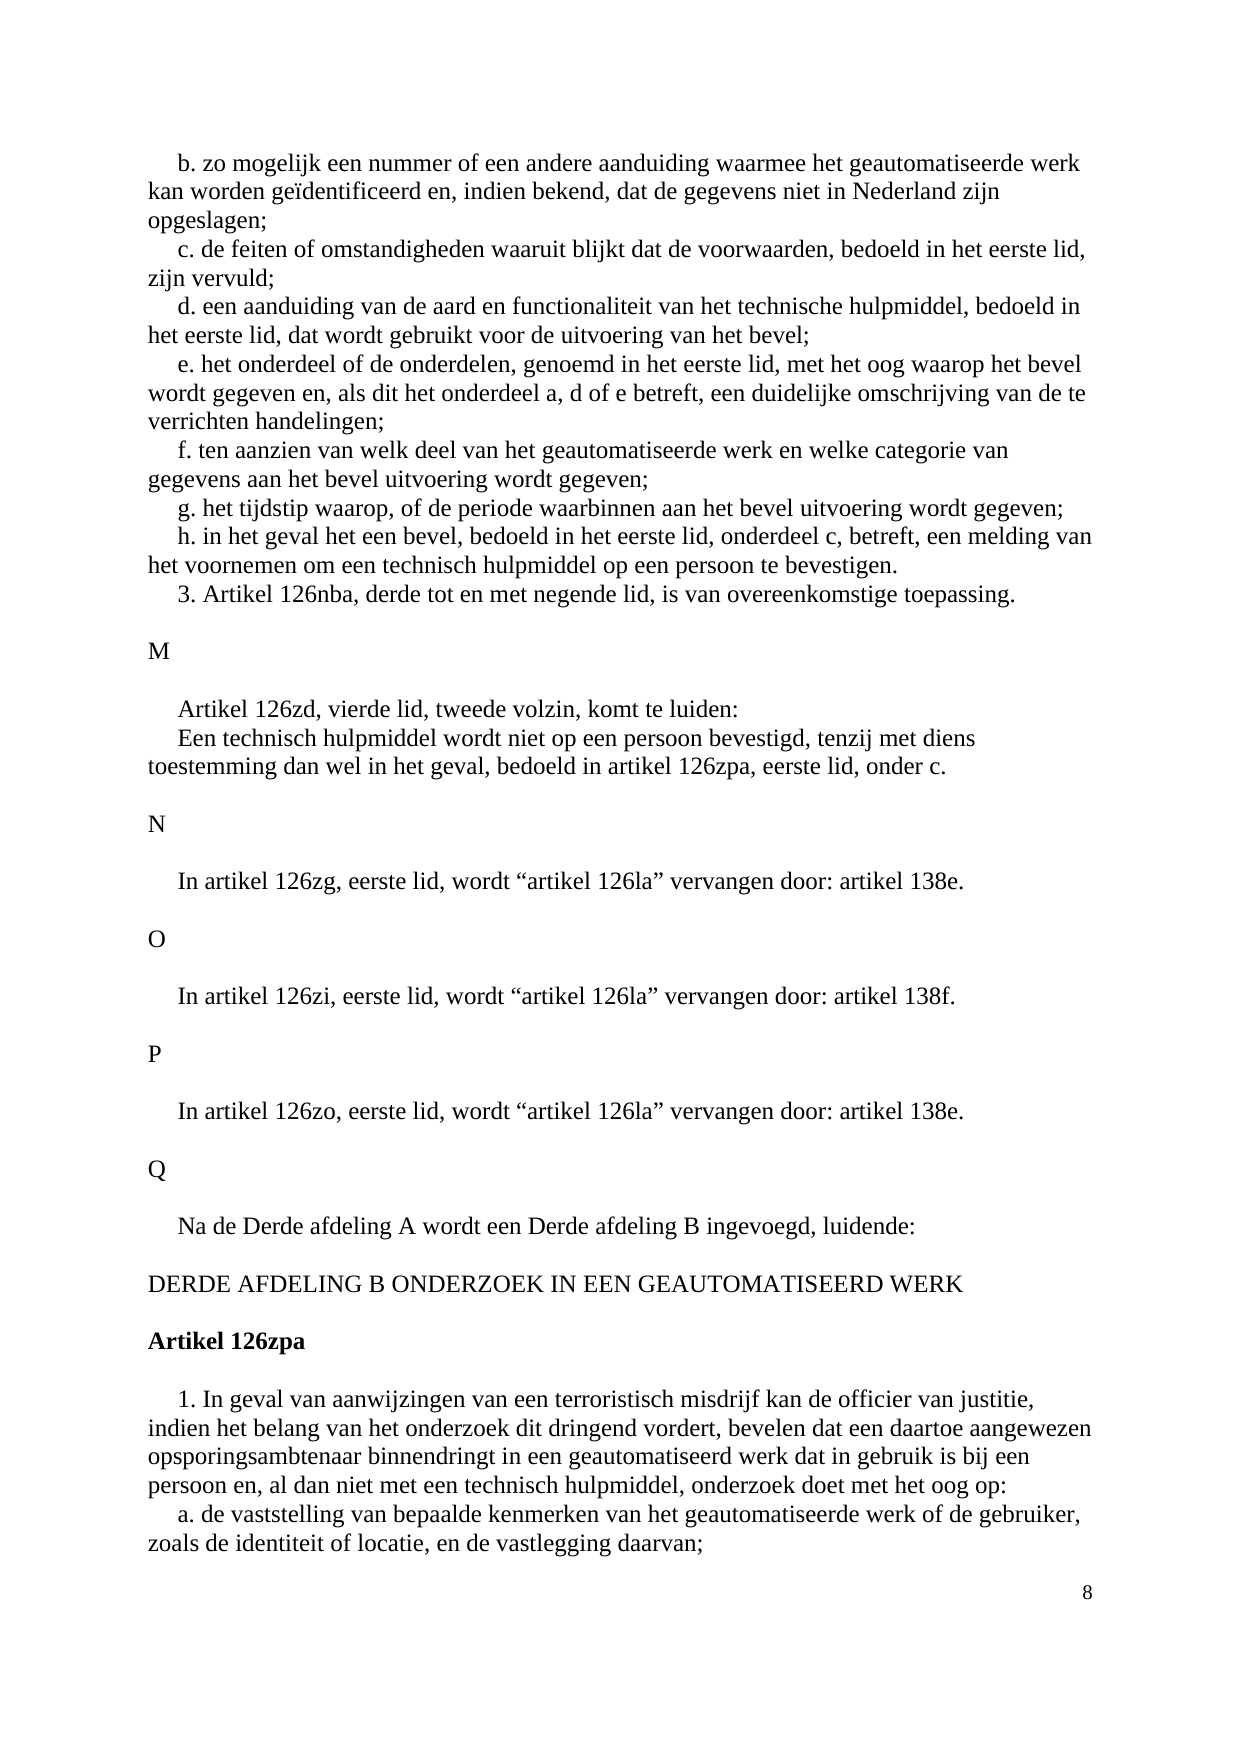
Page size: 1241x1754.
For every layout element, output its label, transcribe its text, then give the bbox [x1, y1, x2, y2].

text Artikel 126zd, vierde lid, tweede volzin, komt te luiden: [148, 694, 1092, 723]
text Een technisch hulpmiddel wordt niet op een persoon bevestigd, tenzij met diens toestemming dan wel in het geval, bedoeld in artikel 126zpa, eerste lid, onder c. [148, 723, 1092, 780]
text Artikel 126zpa [148, 1326, 1092, 1355]
text P [148, 1039, 1092, 1068]
text e. het onderdeel of de onderdelen, genoemd in het eerste lid, met het oog waarop het bevel wordt gegeven en, als dit het onderdeel a, d of e betreft, een duidelijke omschrijving van de te verrichten handelingen; [148, 349, 1092, 435]
text 1. In geval van aanwijzingen van een terroristisch misdrijf kan de officier van justitie, indien het belang van het onderzoek dit dringend vordert, bevelen dat een daartoe aangewezen opsporingsambtenaar binnendringt in een geautomatiseerd werk dat in gebruik is bij een persoon en, al dan niet met een technisch hulpmiddel, onderzoek doet met het oog op: [148, 1384, 1092, 1499]
text h. in het geval het een bevel, bedoeld in het eerste lid, onderdeel c, betreft, een melding van het voornemen om een technisch hulpmiddel op een persoon te bevestigen. [148, 521, 1092, 579]
text a. de vaststelling van bepaalde kenmerken van het geautomatiseerde werk of de gebruiker, zoals de identiteit of locatie, en de vastlegging daarvan; [148, 1499, 1092, 1556]
text DERDE AFDELING B ONDERZOEK IN EEN GEAUTOMATISEERD WERK [148, 1269, 1092, 1298]
text f. ten aanzien van welk deel van het geautomatiseerde werk en welke categorie van gegevens aan het bevel uitvoering wordt gegeven; [148, 435, 1092, 493]
text g. het tijdstip waarop, of de periode waarbinnen aan het bevel uitvoering wordt gegeven; [148, 493, 1092, 521]
text M [148, 636, 1092, 665]
text In artikel 126zi, eerste lid, wordt “artikel 126la” vervangen door: artikel 138f. [148, 981, 1092, 1010]
text In artikel 126zo, eerste lid, wordt “artikel 126la” vervangen door: artikel 138e. [148, 1096, 1092, 1125]
text 3. Artikel 126nba, derde tot en met negende lid, is van overeenkomstige toepassing. [148, 579, 1092, 608]
text N [148, 809, 1092, 838]
text Na de Derde afdeling A wordt een Derde afdeling B ingevoegd, luidende: [148, 1211, 1092, 1240]
text b. zo mogelijk een nummer of een andere aanduiding waarmee het geautomatiseerde werk kan worden geïdentificeerd en, indien bekend, dat de gegevens niet in Nederland zijn opgeslagen; [148, 148, 1092, 234]
text In artikel 126zg, eerste lid, wordt “artikel 126la” vervangen door: artikel 138e. [148, 866, 1092, 895]
text Q [148, 1154, 1092, 1183]
text c. de feiten of omstandigheden waaruit blijkt dat de voorwaarden, bedoeld in het eerste lid, zijn vervuld; [148, 234, 1092, 291]
text O [148, 924, 1092, 953]
text d. een aanduiding van de aard en functionaliteit van het technische hulpmiddel, bedoeld in het eerste lid, dat wordt gebruikt voor de uitvoering van het bevel; [148, 291, 1092, 349]
